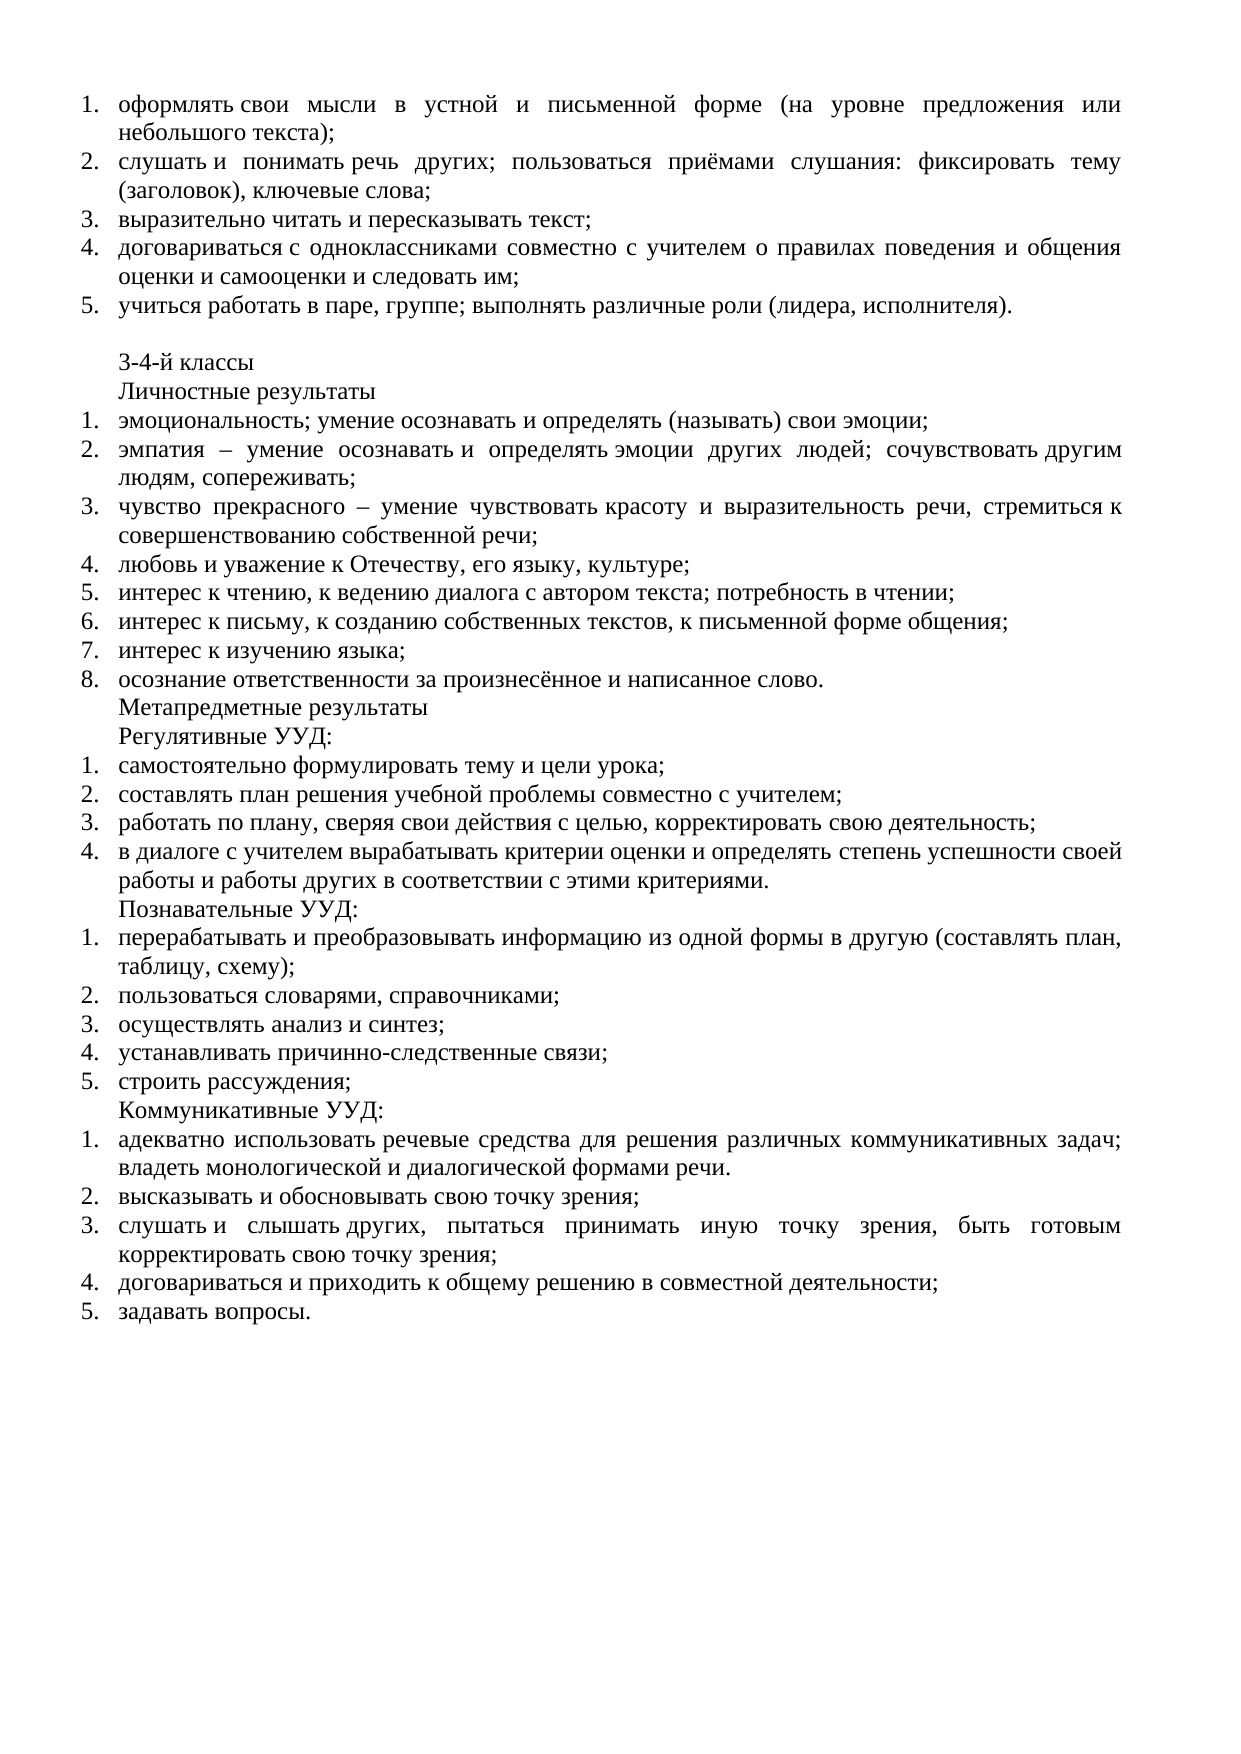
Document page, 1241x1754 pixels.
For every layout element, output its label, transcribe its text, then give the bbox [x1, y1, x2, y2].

list задавать вопросы. [81, 1296, 1122, 1325]
list пользоваться словарями, справочниками; [81, 980, 1122, 1009]
list интерес к изучению языка; [81, 635, 1122, 664]
list составлять план решения учебной проблемы совместно с учителем; [81, 779, 1122, 807]
list слушать и слышать других, пытаться принимать иную точку зрения, быть готовым корректировать свою точку зрения; [81, 1210, 1122, 1267]
text Коммуникативные УУД: [118, 1095, 1122, 1124]
text Метапредметные результаты [118, 692, 1122, 721]
list договариваться с одноклассниками совместно с учителем о правилах поведения и общения оценки и самооценки и следовать им; [81, 232, 1122, 290]
list слушать и понимать речь других; пользоваться приёмами слушания: фиксировать тему (заголовок), ключевые слова; [81, 146, 1122, 204]
list выразительно читать и пересказывать текст; [81, 204, 1122, 232]
list осуществлять анализ и синтез; [81, 1009, 1122, 1037]
list адекватно использовать речевые средства для решения различных коммуникативных задач; владеть монологической и диалогической формами речи. [81, 1124, 1122, 1181]
list интерес к письму, к созданию собственных текстов, к письменной форме общения; [81, 606, 1122, 635]
list эмоциональность; умение осознавать и определять (называть) свои эмоции; [81, 405, 1122, 434]
list строить рассуждения; [81, 1066, 1122, 1095]
list работать по плану, сверяя свои действия с целью, корректировать свою деятельность; [81, 807, 1122, 836]
list перерабатывать и преобразовывать информацию из одной формы в другую (составлять план, таблицу, схему); [81, 922, 1122, 980]
text 3-4-й классы [118, 347, 1122, 376]
list эмпатия – умение осознавать и определять эмоции других людей; сочувствовать другим людям, сопереживать; [81, 434, 1122, 491]
list договариваться и приходить к общему решению в совместной деятельности; [81, 1267, 1122, 1296]
text Регулятивные УУД: [118, 721, 1122, 750]
list самостоятельно формулировать тему и цели урока; [81, 750, 1122, 779]
list высказывать и обосновывать свою точку зрения; [81, 1181, 1122, 1210]
list оформлять свои мысли в устной и письменной форме (на уровне предложения или небольшого текста); [81, 89, 1122, 146]
text Личностные результаты [118, 376, 1122, 405]
list учиться работать в паре, группе; выполнять различные роли (лидера, исполнителя). [81, 290, 1122, 319]
list осознание ответственности за произнесённое и написанное слово. [81, 664, 1122, 692]
list в диалоге с учителем вырабатывать критерии оценки и определять степень успешности своей работы и работы других в соответствии с этими критериями. [81, 836, 1122, 894]
list чувство прекрасного – умение чувствовать красоту и выразительность речи, стремиться к совершенствованию собственной речи; [81, 491, 1122, 549]
list устанавливать причинно-следственные связи; [81, 1037, 1122, 1066]
list интерес к чтению, к ведению диалога с автором текста; потребность в чтении; [81, 577, 1122, 606]
list любовь и уважение к Отечеству, его языку, культуре; [81, 549, 1122, 577]
text Познавательные УУД: [118, 894, 1122, 922]
